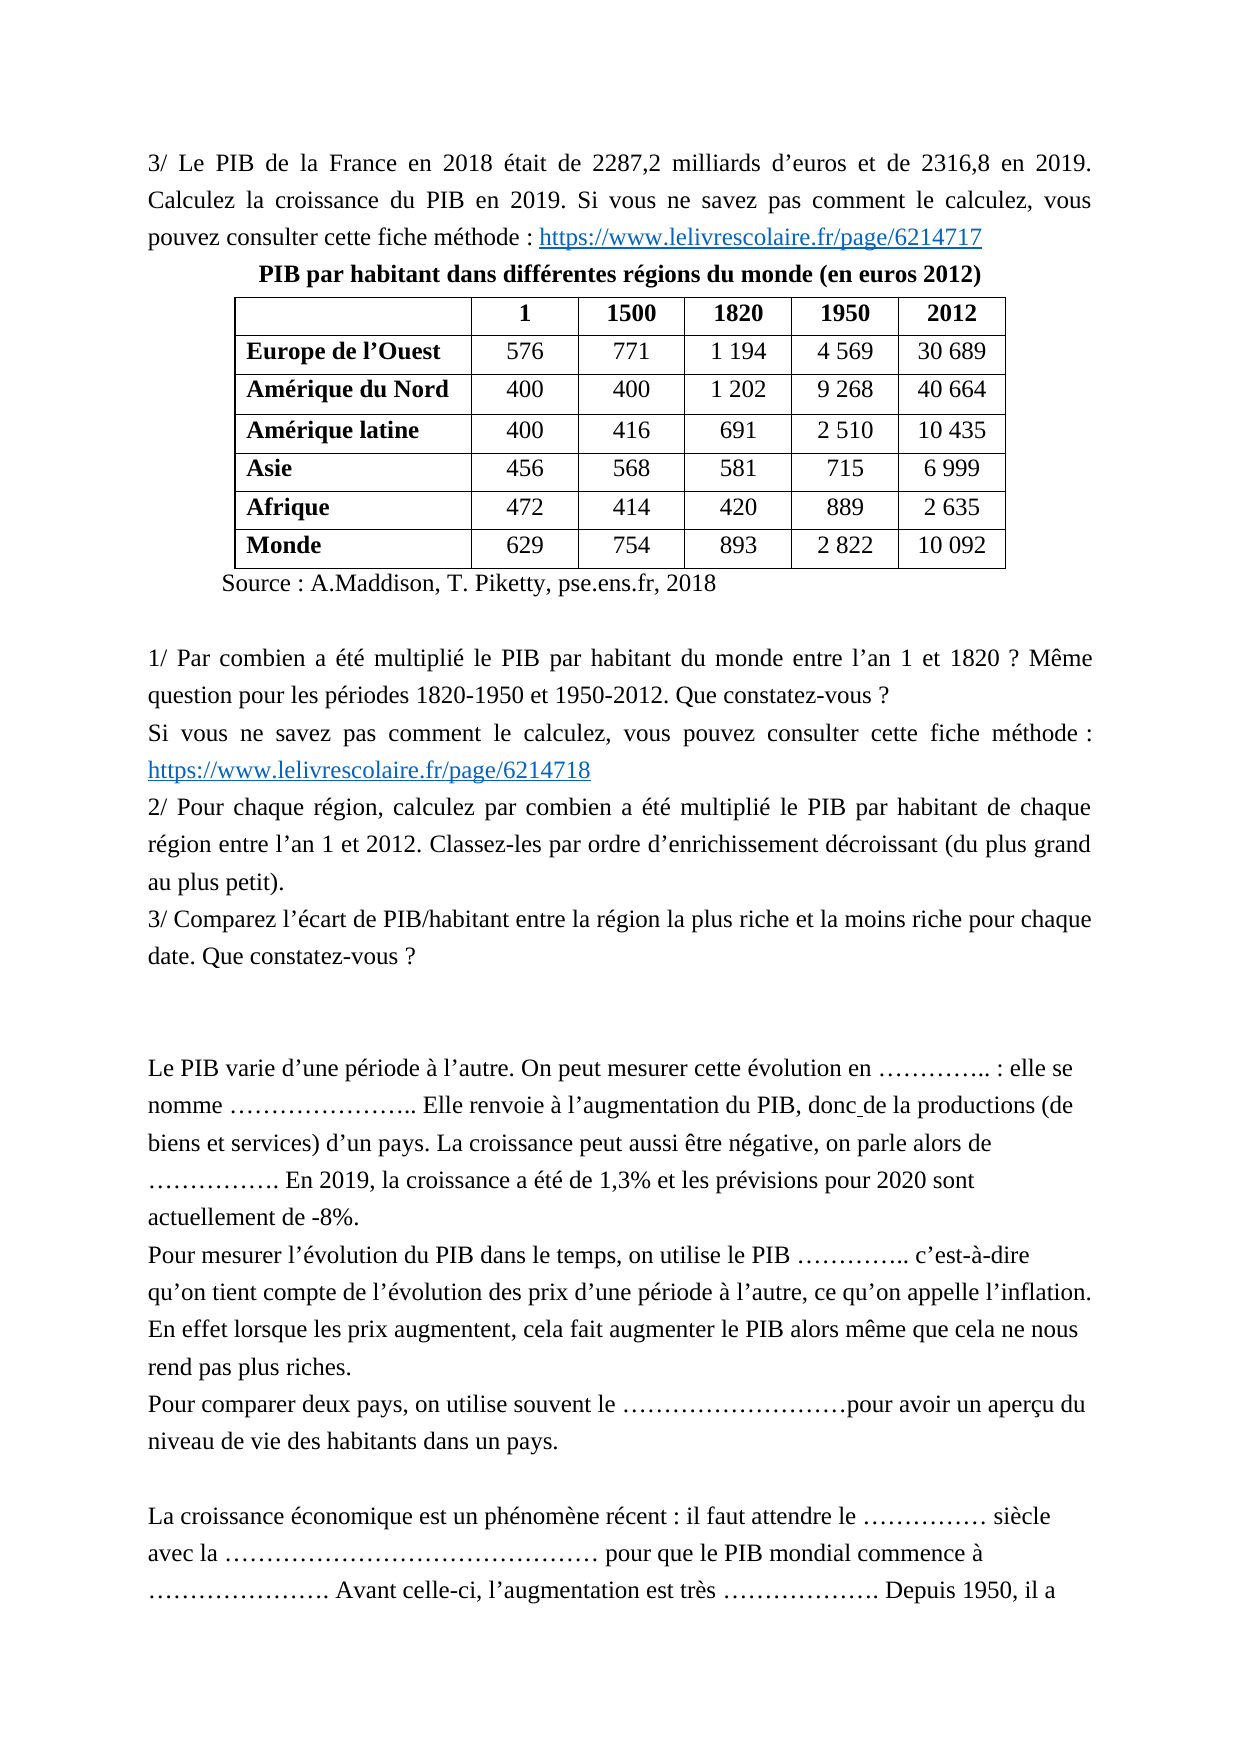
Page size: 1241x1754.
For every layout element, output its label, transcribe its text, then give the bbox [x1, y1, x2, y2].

table_cell 10 435 [899, 415, 1005, 452]
table_cell 2 510 [792, 415, 898, 452]
table_cell 889 [792, 492, 898, 529]
table_cell 576 [472, 336, 578, 373]
table_cell 2 822 [792, 530, 898, 567]
table_cell 40 664 [899, 375, 1005, 414]
table_cell 568 [579, 454, 684, 491]
text 2/ Pour chaque région, calculez par combien a été multiplié le PIB par habitant de chaque région entre l’an 1 et 2012. Classez-les par ordre d’enrichissement décroissant (du plus grand au plus petit). [148, 792, 1093, 896]
table_cell 414 [579, 492, 684, 529]
text Pour comparer deux pays, on utilise souvent le ………………………pour avoir un aperçu du niveau de vie des habitants dans un pays. [148, 1389, 1093, 1455]
text Si vous ne savez pas comment le calculez, vous pouvez consulter cette fiche méthode : https://www.lelivrescolaire.fr/page/6214718 [148, 718, 1093, 784]
table_cell 893 [685, 530, 791, 567]
table_cell 754 [579, 530, 684, 567]
table_cell 420 [685, 492, 791, 529]
table_cell 416 [579, 415, 684, 452]
table_cell 771 [579, 336, 684, 373]
text Le PIB varie d’une période à l’autre. On peut mesurer cette évolution en ………….. : elle se nomme ………………….. Elle renvoie à l’augmentation du PIB, donc de la productions (de biens et services) d’un pays. La croissance peut aussi être négative, on parle alors de ……………. En 2019, la croissance a été de 1,3% et les prévisions pour 2020 sont actuellement de -8%. [148, 1053, 1093, 1231]
table_cell Amérique du Nord [236, 375, 471, 414]
table_cell 30 689 [899, 336, 1005, 373]
table_cell Afrique [236, 492, 471, 529]
table_cell 715 [792, 454, 898, 491]
table_header [236, 298, 471, 335]
text PIB par habitant dans différentes régions du monde (en euros 2012) [148, 259, 1093, 288]
table_cell 10 092 [899, 530, 1005, 567]
table_header 1 [472, 298, 578, 335]
table_cell Monde [236, 530, 471, 567]
text 3/ Le PIB de la France en 2018 était de 2287,2 milliards d’euros et de 2316,8 en 2019. Calculez la croissance du PIB en 2019. Si vous ne savez pas comment le calculez, vous pouvez consulter cette fiche méthode : https://www.lelivrescolaire.fr/page/6214717 [148, 148, 1093, 251]
table_cell 6 999 [899, 454, 1005, 491]
table_cell 400 [472, 375, 578, 414]
table_header 1820 [685, 298, 791, 335]
table_cell 456 [472, 454, 578, 491]
table_cell 1 202 [685, 375, 791, 414]
table_cell 2 635 [899, 492, 1005, 529]
table_cell 472 [472, 492, 578, 529]
table_cell 400 [579, 375, 684, 414]
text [148, 1501, 1093, 1604]
table_cell 9 268 [792, 375, 898, 414]
table_header 2012 [899, 298, 1005, 335]
table_cell Asie [236, 454, 471, 491]
table_cell Amérique latine [236, 415, 471, 452]
text 3/ Comparez l’écart de PIB/habitant entre la région la plus riche et la moins riche pour chaque date. Que constatez-vous ? [148, 904, 1093, 970]
table_cell Europe de l’Ouest [236, 336, 471, 373]
table_cell 4 569 [792, 336, 898, 373]
table_header 1950 [792, 298, 898, 335]
table_cell 581 [685, 454, 791, 491]
text Pour mesurer l’évolution du PIB dans le temps, on utilise le PIB ………….. c’est-à-dire qu’on tient compte de l’évolution des prix d’une période à l’autre, ce qu’on appelle l’inflation. En effet lorsque les prix augmentent, cela fait augmenter le PIB alors même que cela ne nous rend pas plus riches. [148, 1240, 1093, 1380]
table_cell 629 [472, 530, 578, 567]
table_cell 400 [472, 415, 578, 452]
table_cell 691 [685, 415, 791, 452]
text Source : A.Maddison, T. Piketty, pse.ens.fr, 2018 [148, 568, 1093, 597]
table_header 1500 [579, 298, 684, 335]
table_cell 1 194 [685, 336, 791, 373]
text 1/ Par combien a été multiplié le PIB par habitant du monde entre l’an 1 et 1820 ? Même question pour les périodes 1820-1950 et 1950-2012. Que constatez-vous ? [148, 643, 1093, 709]
